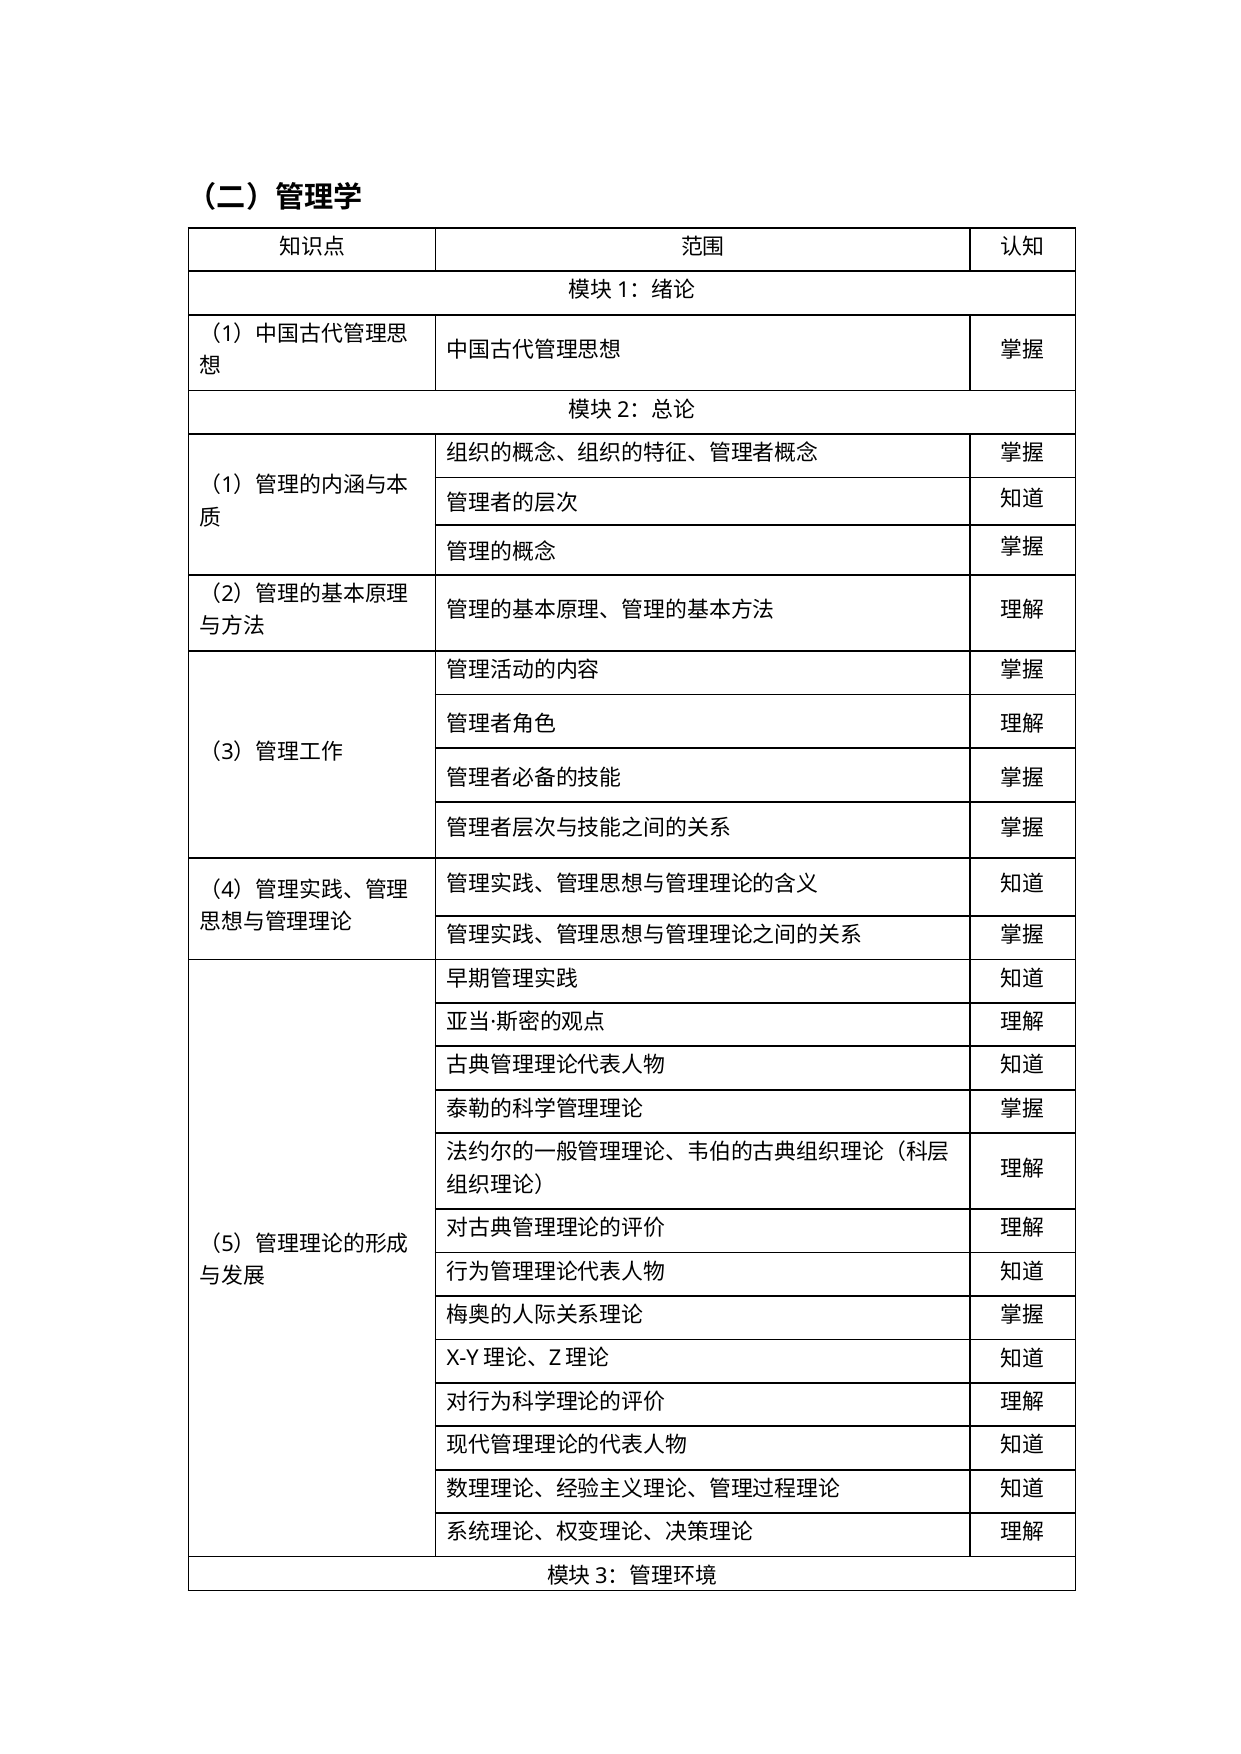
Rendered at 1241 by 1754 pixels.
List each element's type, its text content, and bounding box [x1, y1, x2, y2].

table_header 范围 [436, 229, 969, 270]
table_cell 泰勒的科学管理理论 [436, 1091, 969, 1132]
table_cell 管理的基本原理、管理的基本方法 [436, 576, 969, 650]
table_cell 掌握 [971, 1091, 1075, 1132]
table_cell 掌握 [971, 803, 1075, 857]
table_cell 知道 [971, 1340, 1075, 1382]
table_cell 理解 [971, 1514, 1075, 1556]
table_cell 早期管理实践 [436, 960, 969, 1002]
table_cell 知道 [971, 1047, 1075, 1089]
table_cell 理解 [971, 1004, 1075, 1045]
table_header 认知 [971, 229, 1075, 270]
table_cell 理解 [971, 1134, 1075, 1208]
table_cell 管理者的层次 [436, 478, 969, 524]
table_cell （4）管理实践、管理思想与管理理论 [189, 859, 435, 958]
table_cell 亚当·斯密的观点 [436, 1004, 969, 1045]
table_cell 管理者角色 [436, 695, 969, 747]
table_cell 掌握 [971, 652, 1075, 693]
table_cell （1）中国古代管理思想 [189, 316, 435, 390]
table_cell 掌握 [971, 435, 1075, 477]
table_cell 知道 [971, 1471, 1075, 1512]
table_cell 对行为科学理论的评价 [436, 1384, 969, 1425]
table_cell 行为管理理论代表人物 [436, 1253, 969, 1295]
table_cell 数理理论、经验主义理论、管理过程理论 [436, 1471, 969, 1512]
table_cell 掌握 [971, 526, 1075, 574]
table_cell 对古典管理理论的评价 [436, 1210, 969, 1252]
table_cell 理解 [971, 1384, 1075, 1425]
table_cell （5）管理理论的形成与发展 [189, 960, 435, 1556]
table_cell 管理者层次与技能之间的关系 [436, 803, 969, 857]
table_cell 理解 [971, 695, 1075, 747]
table_cell 现代管理理论的代表人物 [436, 1427, 969, 1469]
table_cell 知道 [971, 859, 1075, 915]
table_cell 知道 [971, 478, 1075, 524]
table_cell 模块2：总论 [189, 391, 1075, 433]
table_cell 掌握 [971, 1297, 1075, 1338]
table_cell 模块1：绪论 [189, 272, 1075, 314]
table_cell 掌握 [971, 917, 1075, 958]
table_cell 古典管理理论代表人物 [436, 1047, 969, 1089]
table_cell 掌握 [971, 316, 1075, 390]
table_header 知识点 [189, 229, 435, 270]
table_cell 模块3：管理环境 [189, 1557, 1075, 1590]
table_cell （2）管理的基本原理与方法 [189, 576, 435, 650]
table_cell 掌握 [971, 749, 1075, 801]
table_cell 系统理论、权变理论、决策理论 [436, 1514, 969, 1556]
table_cell 梅奥的人际关系理论 [436, 1297, 969, 1338]
table_cell 管理实践、管理思想与管理理论之间的关系 [436, 917, 969, 958]
table_cell 知道 [971, 960, 1075, 1002]
table_cell 管理者必备的技能 [436, 749, 969, 801]
table_cell X-Y理论、Z理论 [436, 1340, 969, 1382]
table_cell 管理活动的内容 [436, 652, 969, 693]
table_cell 管理的概念 [436, 526, 969, 574]
table_cell 知道 [971, 1427, 1075, 1469]
table_cell 组织的概念、组织的特征、管理者概念 [436, 435, 969, 477]
table_cell 理解 [971, 1210, 1075, 1252]
table_cell 中国古代管理思想 [436, 316, 969, 390]
table_cell 理解 [971, 576, 1075, 650]
table_cell 法约尔的一般管理理论、韦伯的古典组织理论（科层组织理论） [436, 1134, 969, 1208]
table_cell 知道 [971, 1253, 1075, 1295]
text （二）管理学 [187, 162, 1053, 227]
table_cell 管理实践、管理思想与管理理论的含义 [436, 859, 969, 915]
table_cell （1）管理的内涵与本质 [189, 435, 435, 574]
table_cell （3）管理工作 [189, 652, 435, 857]
